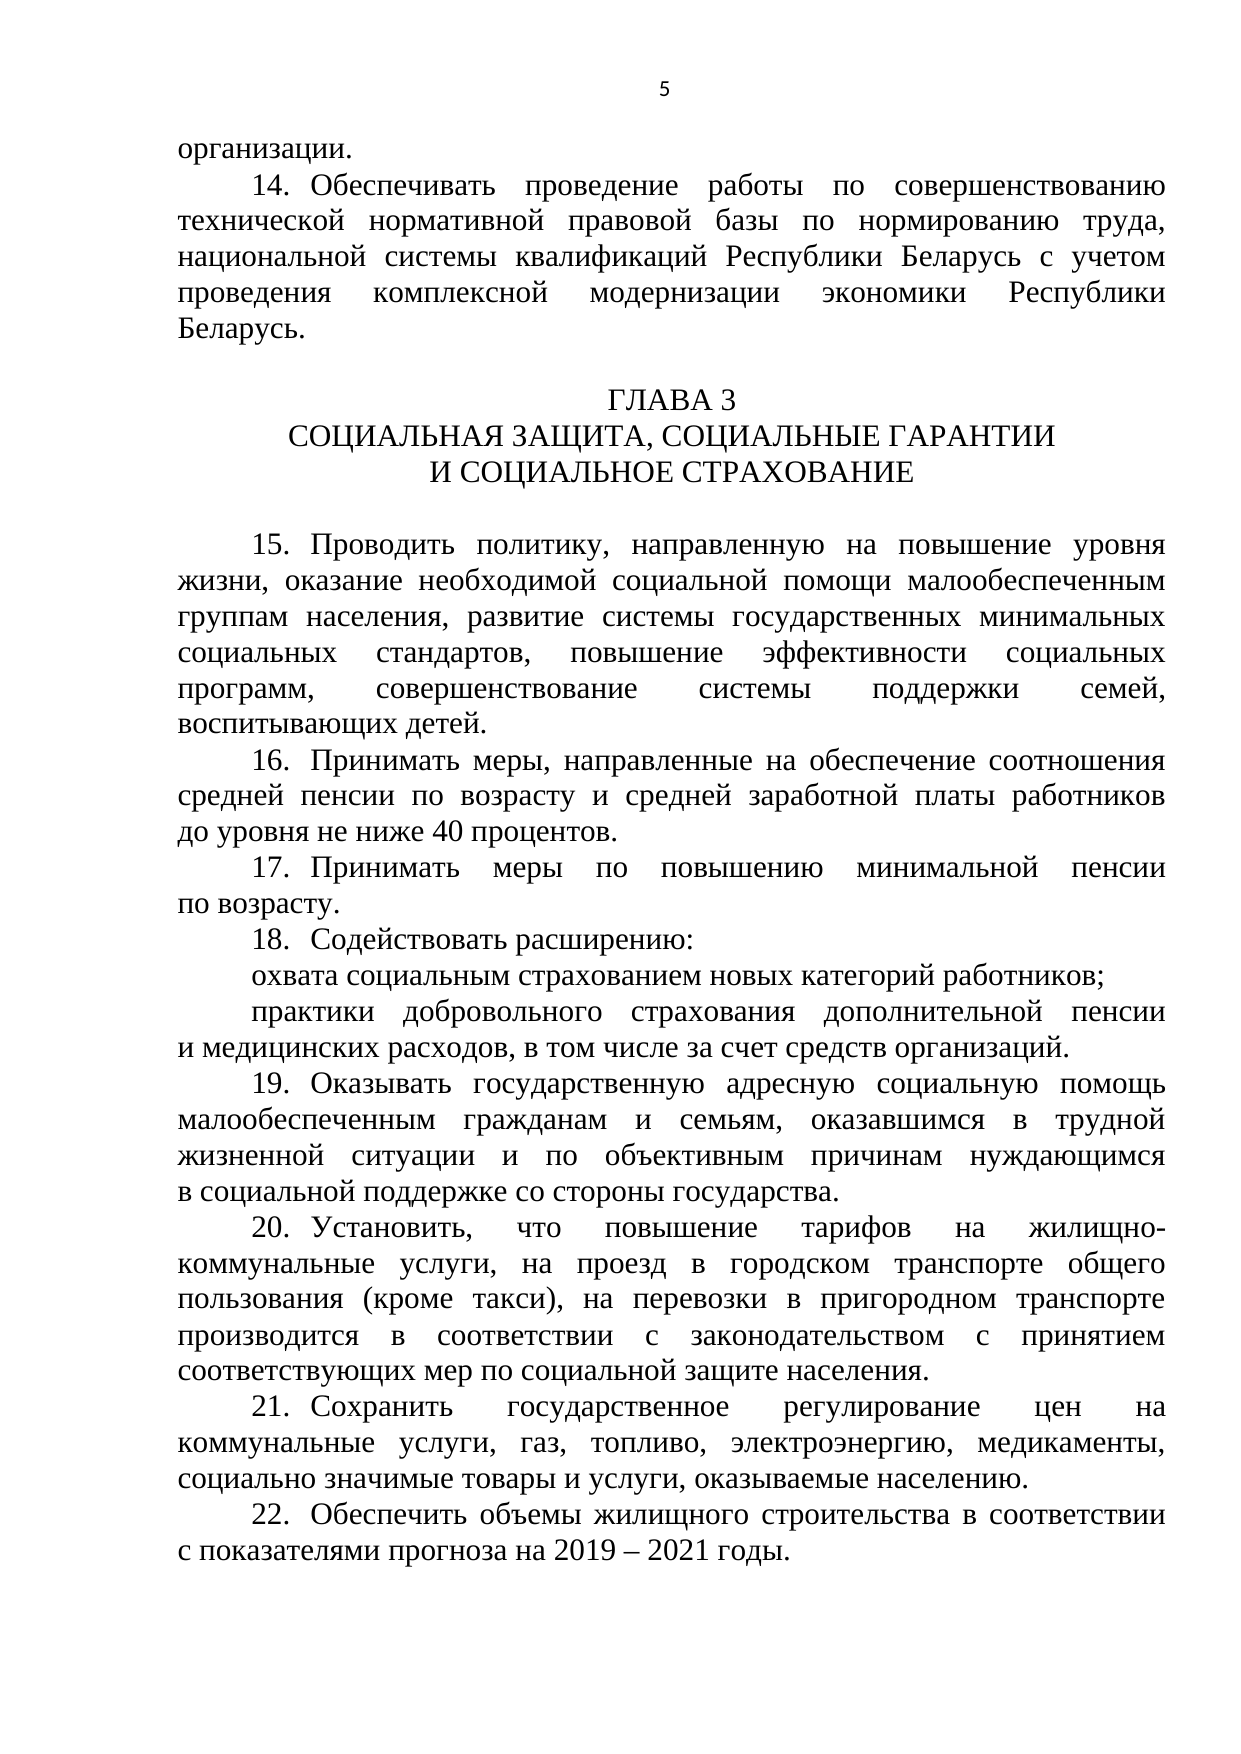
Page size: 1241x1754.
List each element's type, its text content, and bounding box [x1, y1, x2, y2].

list Содействовать расширению: [177, 920, 1167, 956]
list Сохранить государственное регулирование цен на коммунальные услуги, газ, топливо, электроэнергию, медикаменты, социально значимые товары и услуги, оказываемые населению. [177, 1388, 1167, 1495]
list Установить, что повышение тарифов на жилищно-коммунальные услуги, на проезд в городском транспорте общего пользования (кроме такси), на перевозки в пригородном транспорте производится в соответствии с законодательством с принятием соответствующих мер по социальной защите населения. [177, 1208, 1167, 1388]
text ГЛАВА 3 [177, 381, 1167, 417]
list Оказывать государственную адресную социальную помощь малообеспеченным гражданам и семьям, оказавшимся в трудной жизненной ситуации и по объективным причинам нуждающимся в социальной поддержке со стороны государства. [177, 1064, 1167, 1208]
list Обеспечивать проведение работы по совершенствованию технической нормативной правовой базы по нормированию труда, национальной системы квалификаций Республики Беларусь с учетом проведения комплексной модернизации экономики Республики Беларусь. [177, 166, 1167, 345]
list Обеспечить объемы жилищного строительства в соответствии с показателями прогноза на 2019 – 2021 годы. [177, 1495, 1167, 1567]
text охвата социальным страхованием новых категорий работников; [177, 956, 1167, 992]
text практики добровольного страхования дополнительной пенсии и медицинских расходов, в том числе за счет средств организаций. [177, 992, 1167, 1064]
text СОЦИАЛЬНАЯ ЗАЩИТА, СОЦИАЛЬНЫЕ ГАРАНТИИ И СОЦИАЛЬНОЕ СТРАХОВАНИЕ [177, 417, 1167, 489]
list Принимать меры по повышению минимальной пенсии по возрасту. [177, 848, 1167, 920]
list Принимать меры, направленные на обеспечение соотношения средней пенсии по возрасту и средней заработной платы работников до уровня не ниже 40 процентов. [177, 741, 1167, 848]
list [177, 130, 1167, 166]
list Проводить политику, направленную на повышение уровня жизни, оказание необходимой социальной помощи малообеспеченным группам населения, развитие системы государственных минимальных социальных стандартов, повышение эффективности социальных программ, совершенствование системы поддержки семей, воспитывающих детей. [177, 525, 1167, 741]
